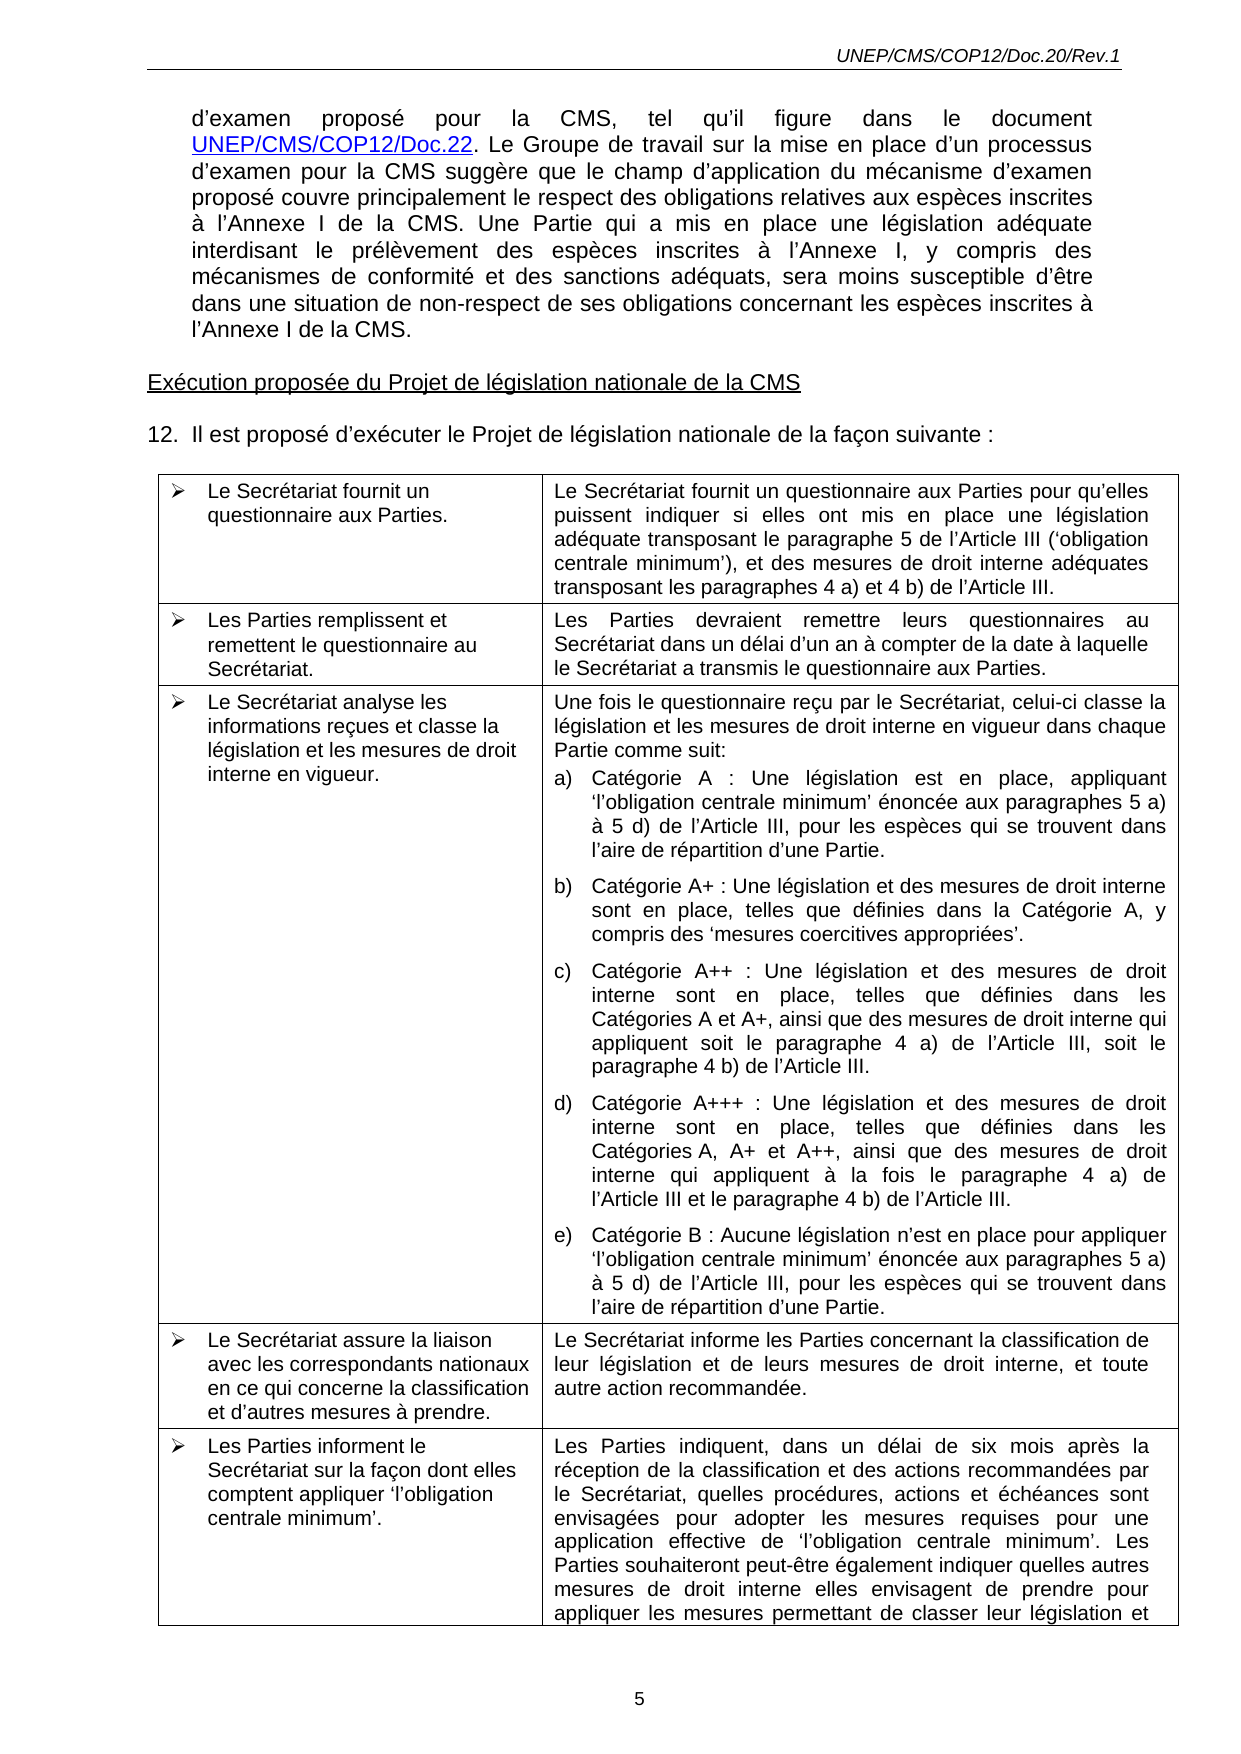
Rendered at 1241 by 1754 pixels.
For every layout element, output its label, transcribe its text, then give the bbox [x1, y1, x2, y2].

table_cell Les Parties devraient remettre leurs questionnaires au Secrétariat dans un délai d’un an à compter de la date à laquelle le Secrétariat a transmis le questionnaire aux Parties. [543, 604, 1178, 684]
text Exécution proposée du Projet de législation nationale de la CMS [147, 368, 1093, 395]
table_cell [159, 1429, 542, 1625]
list Il est proposé d’exécuter le Projet de législation nationale de la façon suivante : [147, 421, 1093, 448]
table_cell Le Secrétariat analyse les informations reçues et classe la législation et les mesures de droit interne en vigueur. [159, 686, 542, 1323]
table_cell Le Secrétariat assure la liaison avec les correspondants nationaux en ce qui concerne la classification et d’autres mesures à prendre. [159, 1324, 542, 1428]
table_cell Les Parties remplissent et remettent le questionnaire au Secrétariat. [159, 604, 542, 684]
table_header Le Secrétariat fournit un questionnaire aux Parties. [159, 475, 542, 603]
table_cell Une fois le questionnaire reçu par le Secrétariat, celui-ci classe la législation et les mesures de droit interne en vigueur dans chaque Partie comme suit: Catégorie A : Une législation est en place, appliquant ‘l’obligation centrale minimum’ énoncée aux paragraphes 5 a) à 5 d) de l’Article III, pour les espèces qui se trouvent dans l’aire de répartition d’une Partie. Catégorie A+ : Une législation et des mesures de droit interne sont en place, telles que définies dans la Catégorie A, y compris des ‘mesures coercitives appropriées’. Catégorie A++ : Une législation et des mesures de droit interne sont en place, telles que définies dans les Catégories A et A+, ainsi que des mesures de droit interne qui appliquent soit le paragraphe 4 a) de l’Article III, soit le paragraphe 4 b) de l’Article III. Catégorie A+++ : Une législation et des mesures de droit interne sont en place, telles que définies dans les Catégories A, A+ et A++, ainsi que des mesures de droit interne qui appliquent à la fois le paragraphe 4 a) de l’Article III et le paragraphe 4 b) de l’Article III. Catégorie B : Aucune législation n’est en place pour appliquer ‘l’obligation centrale minimum’ énoncée aux paragraphes 5 a) à 5 d) de l’Article III, pour les espèces qui se trouvent dans l’aire de répartition d’une Partie. [543, 686, 1178, 1323]
table_header Le Secrétariat fournit un questionnaire aux Parties pour qu’elles puissent indiquer si elles ont mis en place une législation adéquate transposant le paragraphe 5 de l’Article III (‘obligation centrale minimum’), et des mesures de droit interne adéquates transposant les paragraphes 4 a) et 4 b) de l’Article III. [543, 475, 1178, 603]
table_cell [543, 1429, 1178, 1625]
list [147, 105, 1093, 342]
table_cell Le Secrétariat informe les Parties concernant la classification de leur législation et de leurs mesures de droit interne, et toute autre action recommandée. [543, 1324, 1178, 1428]
